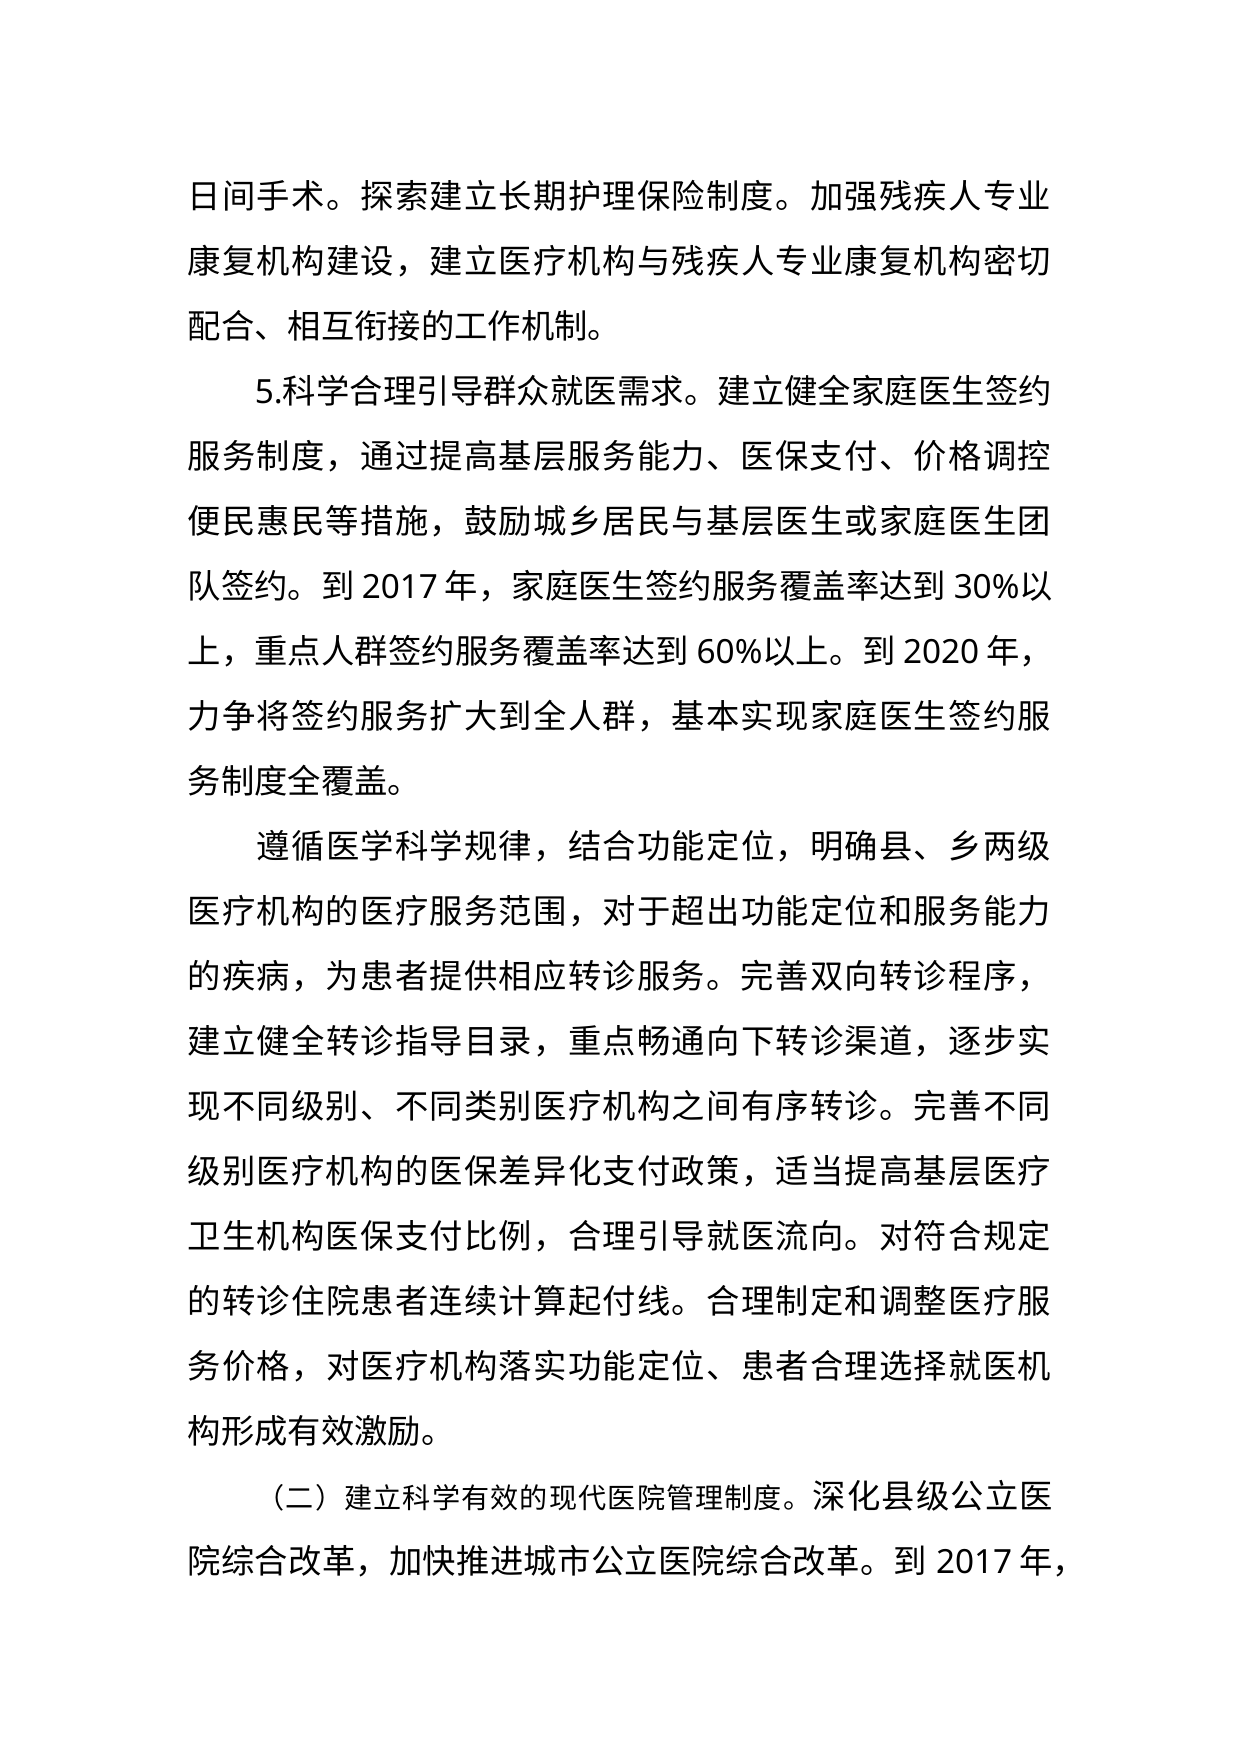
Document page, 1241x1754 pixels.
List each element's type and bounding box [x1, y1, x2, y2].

text [187, 162, 1053, 1592]
